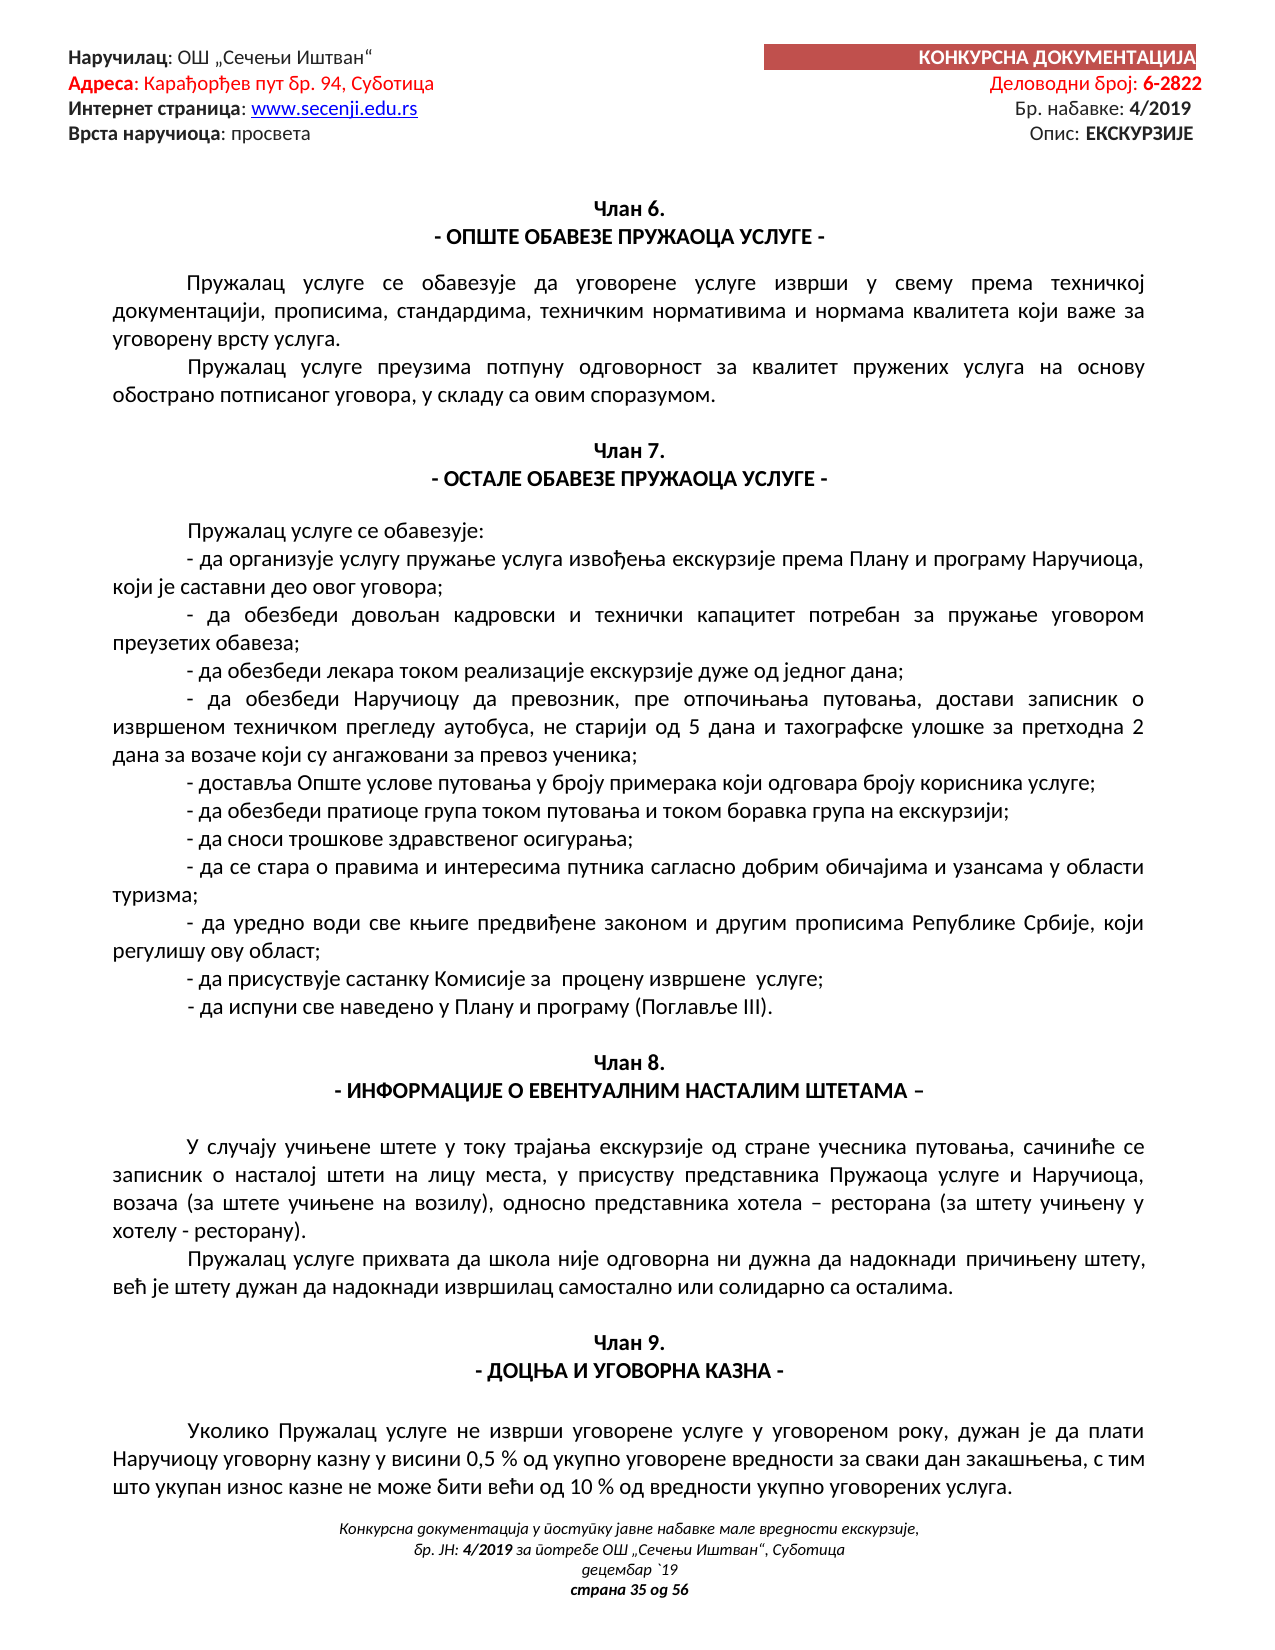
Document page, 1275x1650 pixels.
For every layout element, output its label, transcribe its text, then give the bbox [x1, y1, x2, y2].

text Пружалац услуге се обавезује да уговорене услуге изврши у свему према техничкој документацији, прописима, стандардима, техничким нормативима и нормама квалитета који важе за уговорену врсту услуга. [112, 268, 1146, 352]
text Пружалац услуге прихвата да школа није одговорна ни дужна да надокнади причињену штету, већ је штету дужан да надокнади извршилац самостално или солидарно са осталима. [112, 1244, 1146, 1301]
text - да обезбеди пратиоце група током путовања и током боравка група на екскурзији; [112, 796, 1146, 824]
text - ОПШТЕ ОБАВЕЗЕ ПРУЖАОЦА УСЛУГЕ - [112, 222, 1146, 250]
text Члан 6. [112, 194, 1146, 222]
text Пружалац услуге се обавезује: [112, 516, 1146, 544]
text - да обезбеди довољан кадровски и технички капацитет потребан за пружање уговором преузетих обавеза; [112, 600, 1146, 656]
text - да организује услугу пружање услуга извођења екскурзије према Плану и програму Наручиоца, који је саставни део овог уговора; [112, 544, 1146, 600]
text У случају учињене штете у току трајања екскурзије од стране учесника путовања, сачиниће се записник о насталој штети на лицу места, у присуству представника Пружаоца услуге и Наручиоца, возача (за штете учињене на возилу), односно представника хотела – ресторана (за штету учињену у хотелу - ресторану). [112, 1132, 1146, 1244]
text Члан 9. [112, 1328, 1146, 1357]
text - ИНФОРМАЦИЈЕ О ЕВЕНТУАЛНИМ НАСТАЛИМ ШТЕТАМА – [112, 1076, 1146, 1104]
text - да се стара о правима и интересима путника сагласно добрим обичајима и узансама у области туризма; [112, 852, 1146, 908]
text - да испуни све наведено у Плану и програму (Поглавље III). [112, 992, 1146, 1020]
text - да обезбеди лекара током реализације екскурзије дуже од једног дана; [112, 656, 1146, 684]
text - ДОЦЊА И УГОВОРНА КАЗНА - [112, 1357, 1146, 1384]
text Члан 7. [112, 436, 1146, 464]
text - да присуствује састанку Комисије за процену извршене услуге; [112, 964, 1146, 992]
text - ОСТАЛЕ ОБАВЕЗЕ ПРУЖАОЦА УСЛУГЕ - [112, 464, 1146, 492]
text Пружалац услуге преузима потпуну одговорност за квалитет пружених услуга на основу обострано потписаног уговора, у складу са овим споразумом. [112, 352, 1146, 408]
text - да обезбеди Наручиоцу да превозник, пре отпочињања путовања, достави записник о извршеном техничком прегледу аутобуса, не старији од 5 дана и тахографске улошке за претходна 2 дана за возаче који су ангажовани за превоз ученика; [112, 684, 1146, 768]
text - да уредно води све књиге предвиђене законом и другим прописима Републике Србије, који регулишу ову област; [112, 908, 1146, 964]
text - да сноси трошкове здравственог осигурања; [112, 824, 1146, 852]
text Члан 8. [112, 1048, 1146, 1076]
text - доставља Опште услове путовања у броју примерака који одговара броју корисника услуге; [112, 768, 1146, 796]
text Уколико Пружалац услуге не изврши уговорене услуге у уговореном року, дужан је да плати Наручиоцу уговорну казну у висини 0,5 % од укупно уговорене вредности за сваки дан закашњења, с тим што укупан износ казне не може бити већи од 10 % од вредности укупно уговорених услуга. [112, 1416, 1146, 1500]
